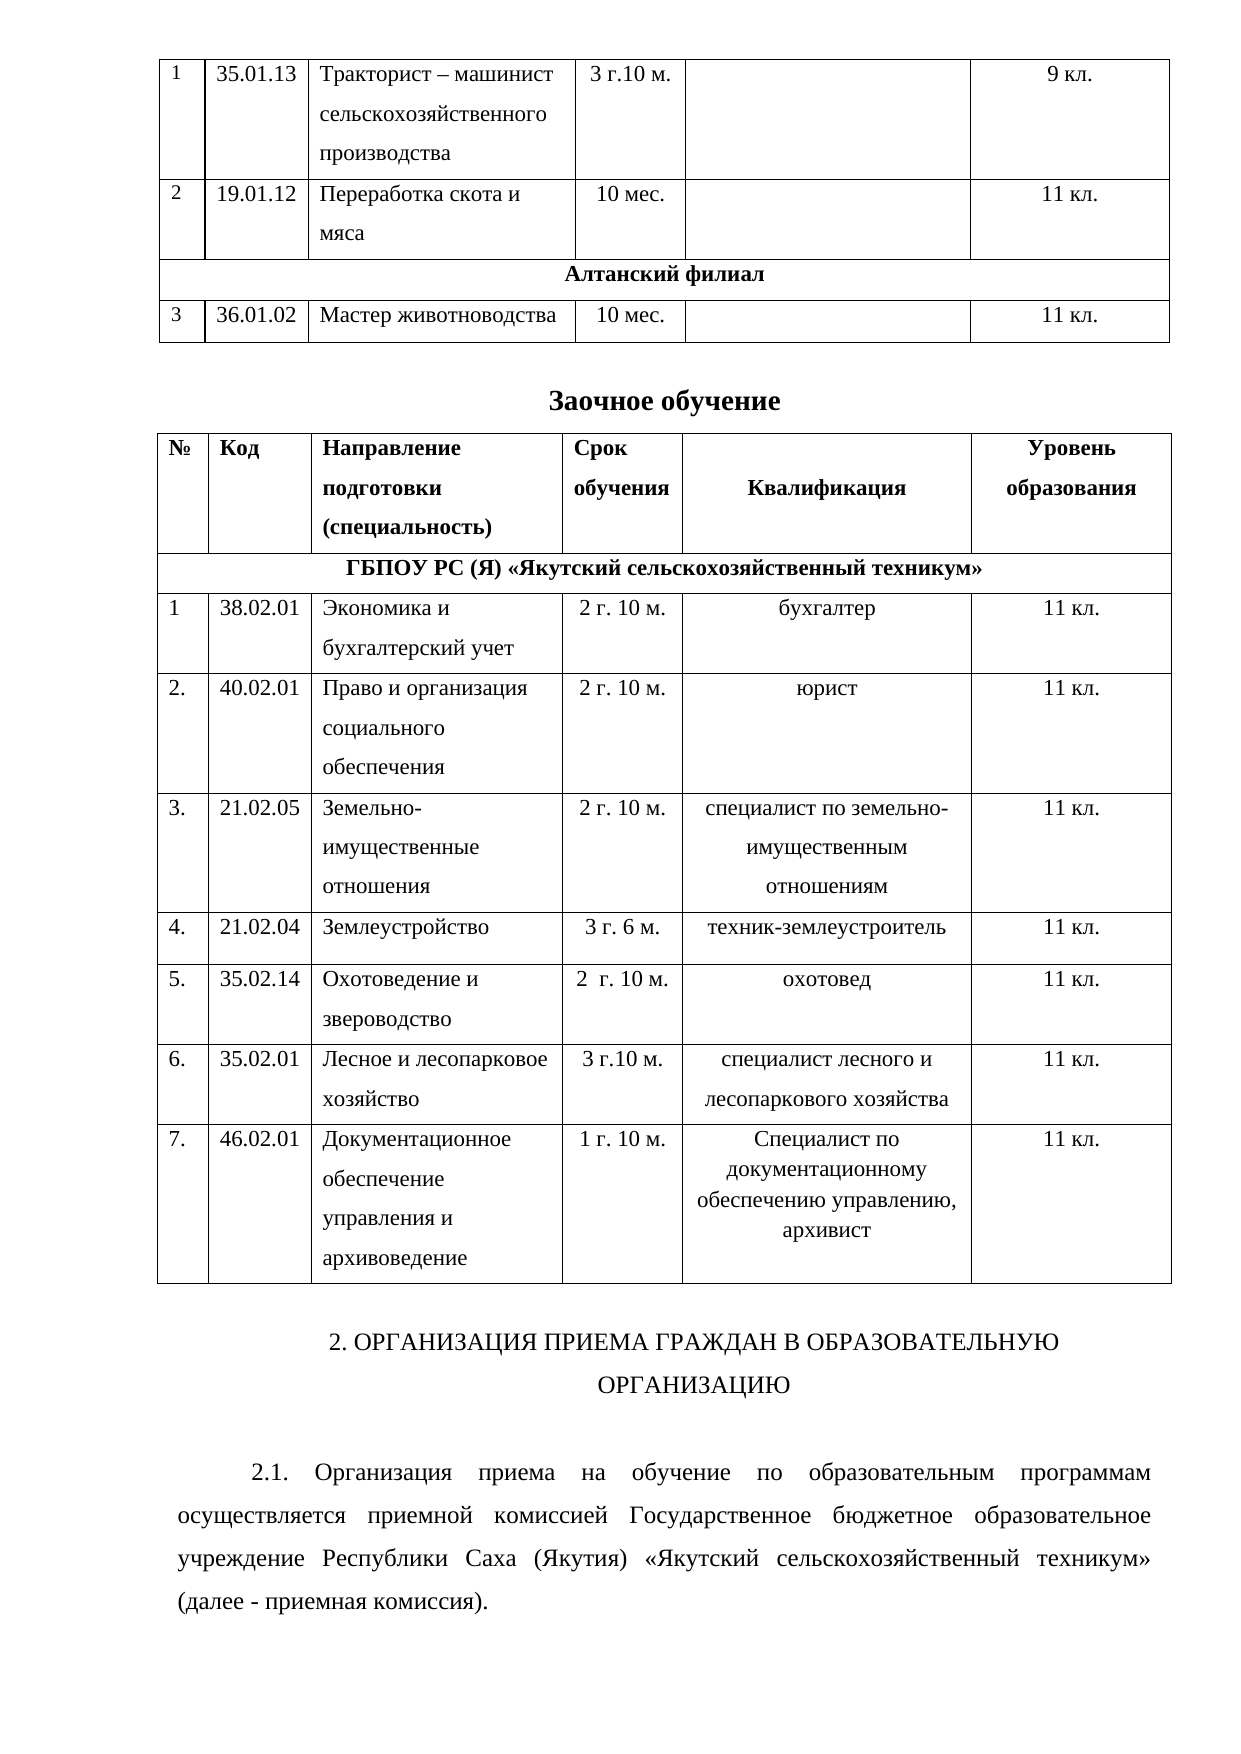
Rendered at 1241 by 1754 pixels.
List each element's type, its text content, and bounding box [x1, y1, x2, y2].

table_cell 9 кл. [971, 60, 1169, 178]
table_cell 35.02.14 [209, 965, 311, 1044]
table_header Квалификация [683, 434, 971, 553]
table_cell 19.01.12 [206, 180, 308, 258]
table_cell 2 г. 10 м. [563, 674, 682, 793]
table_cell [686, 301, 970, 342]
text Заочное обучение [177, 383, 1152, 416]
table_cell юрист [683, 674, 971, 793]
table_cell 2 [160, 180, 204, 258]
table_header № [158, 434, 208, 553]
table_cell 10 мес. [576, 301, 685, 342]
table_cell 1 [160, 60, 204, 178]
table_cell [686, 180, 970, 258]
table_cell 2 г. 10 м. [563, 794, 682, 912]
table_cell охотовед [683, 965, 971, 1044]
table_cell [686, 60, 970, 178]
table_cell 4. [158, 913, 208, 964]
table_cell Тракторист – машинист сельскохозяйственного производства [309, 60, 575, 178]
list 2. Организация приема граждан в образовательную организацию [236, 1327, 1152, 1399]
table_header Уровень образования [972, 434, 1171, 553]
table_cell 3 г.10 м. [576, 60, 685, 178]
table_cell 11 кл. [971, 301, 1169, 342]
table_cell 21.02.04 [209, 913, 311, 964]
table_cell Земельно-имущественные отношения [312, 794, 562, 912]
table_cell 11 кл. [972, 1125, 1171, 1283]
table_cell 3 г. 6 м. [563, 913, 682, 964]
table_cell 5. [158, 965, 208, 1044]
table_cell специалист по земельно-имущественным отношениям [683, 794, 971, 912]
table_cell 11 кл. [972, 674, 1171, 793]
table_cell 1 г. 10 м. [563, 1125, 682, 1283]
table_header Код [209, 434, 311, 553]
table_cell ГБПОУ РС (Я) «Якутский сельскохозяйственный техникум» [158, 554, 1171, 593]
table_cell 3. [158, 794, 208, 912]
table_cell Алтанский филиал [160, 260, 1169, 300]
table_cell 11 кл. [972, 913, 1171, 964]
table_cell Документационное обеспечение управления и архивоведение [312, 1125, 562, 1283]
table_cell Землеустройство [312, 913, 562, 964]
table_cell Охотоведение и звероводство [312, 965, 562, 1044]
table_cell 11 кл. [972, 794, 1171, 912]
table_cell 35.01.13 [206, 60, 308, 178]
table_cell Экономика и бухгалтерский учет [312, 594, 562, 673]
table_cell 11 кл. [972, 594, 1171, 673]
table_cell 21.02.05 [209, 794, 311, 912]
table_cell 6. [158, 1045, 208, 1124]
table_cell 35.02.01 [209, 1045, 311, 1124]
table_cell 10 мес. [576, 180, 685, 258]
table_cell 2 г. 10 м. [563, 594, 682, 673]
table_cell 2 г. 10 м. [563, 965, 682, 1044]
table_cell 3 [160, 301, 204, 342]
table_cell 3 г.10 м. [563, 1045, 682, 1124]
table_cell бухгалтер [683, 594, 971, 673]
table_cell 7. [158, 1125, 208, 1283]
table_cell 11 кл. [972, 1045, 1171, 1124]
table_cell 11 кл. [971, 180, 1169, 258]
table_header Направление подготовки (специальность) [312, 434, 562, 553]
table_cell Переработка скота и мяса [309, 180, 575, 258]
table_cell 46.02.01 [209, 1125, 311, 1283]
table_header Срок обучения [563, 434, 682, 553]
table_cell 36.01.02 [206, 301, 308, 342]
table_cell 40.02.01 [209, 674, 311, 793]
table_cell техник-землеустроитель [683, 913, 971, 964]
table_cell Лесное и лесопарковое хозяйство [312, 1045, 562, 1124]
text 2.1. Организация приема на обучение по образовательным программам осуществляется приемной комиссией Государственное бюджетное образовательное учреждение Республики Саха (Якутия) «Якутский сельскохозяйственный техникум» (далее - приемная комиссия). [177, 1457, 1152, 1615]
table_cell 1 [158, 594, 208, 673]
table_cell Право и организация социального обеспечения [312, 674, 562, 793]
table_cell 11 кл. [972, 965, 1171, 1044]
table_cell Специалист по документационному обеспечению управлению, архивист [683, 1125, 971, 1283]
table_cell специалист лесного и лесопаркового хозяйства [683, 1045, 971, 1124]
table_cell Мастер животноводства [309, 301, 575, 342]
table_cell 38.02.01 [209, 594, 311, 673]
table_cell 2. [158, 674, 208, 793]
